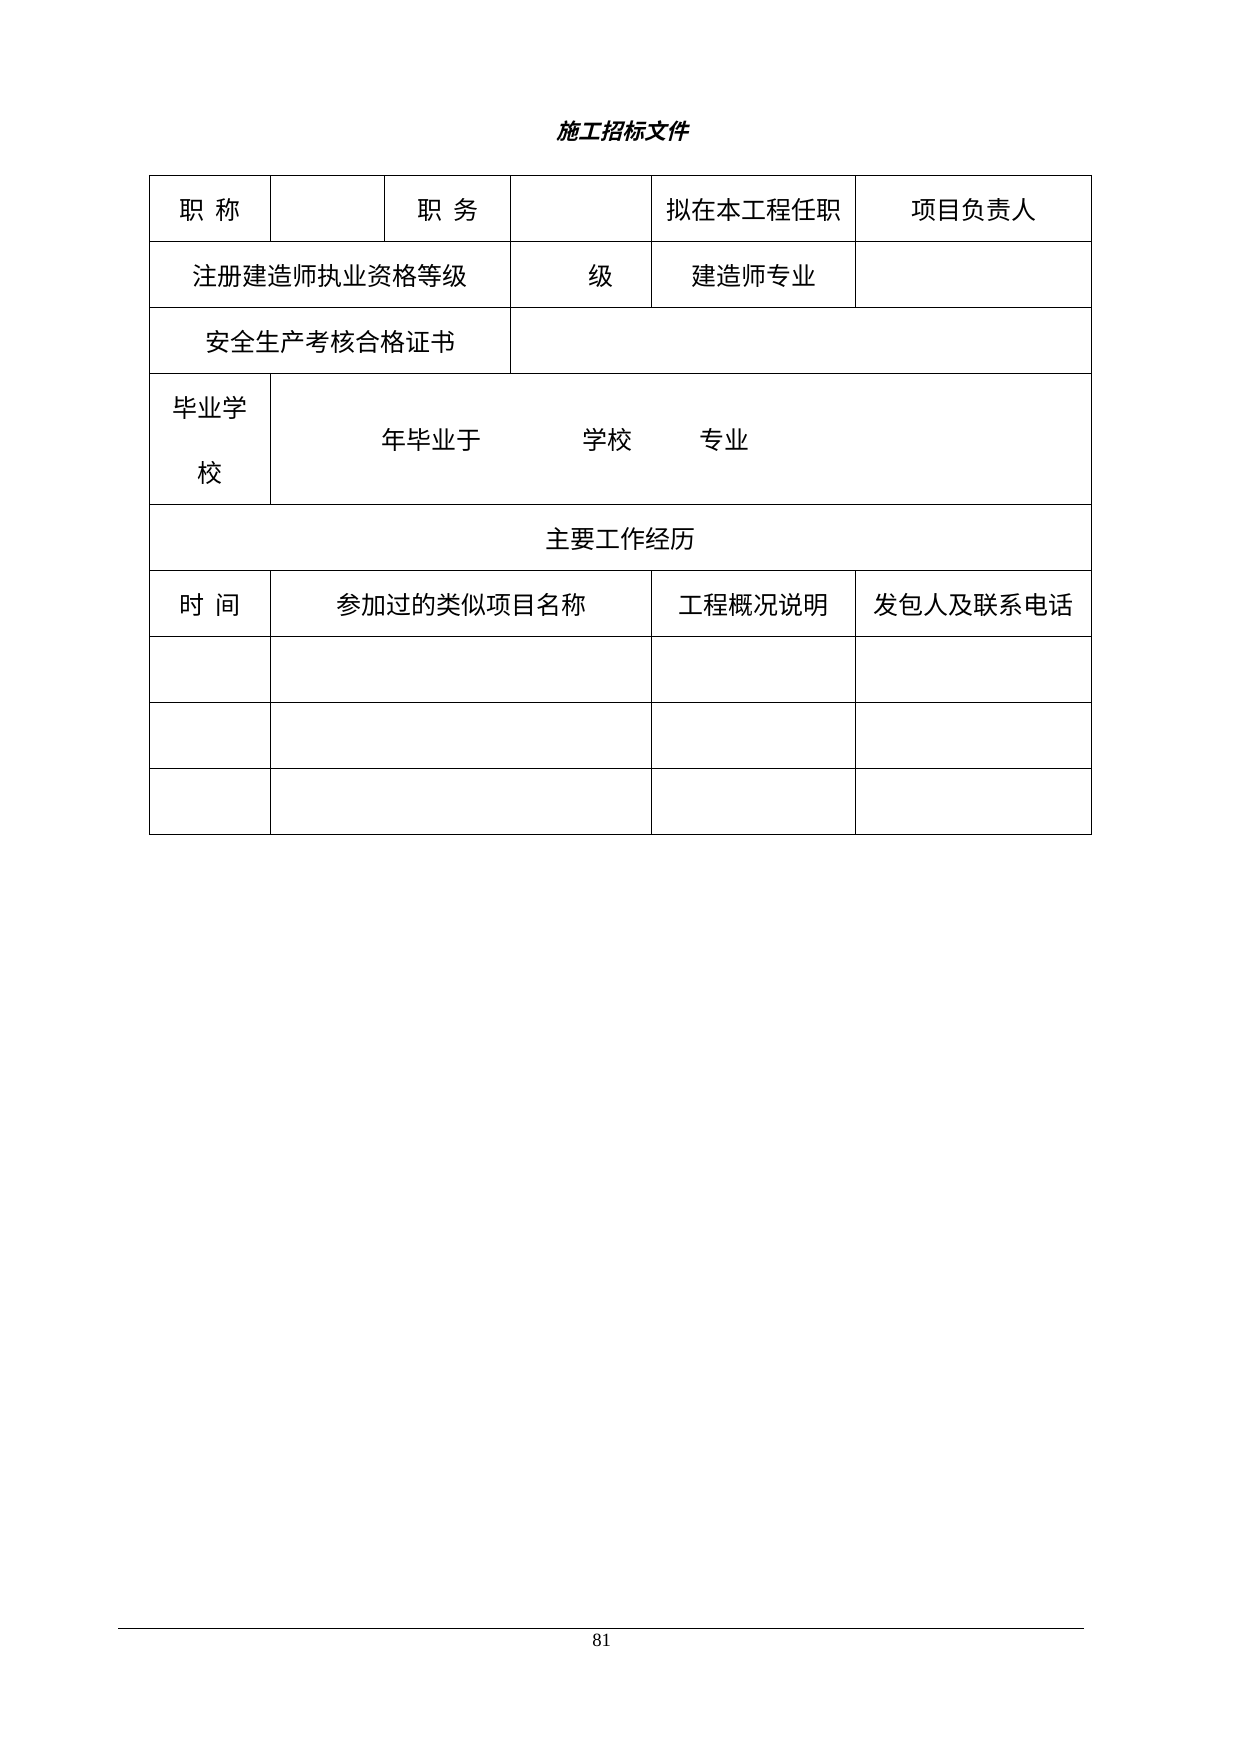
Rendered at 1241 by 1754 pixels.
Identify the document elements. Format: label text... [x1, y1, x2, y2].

table_cell 项目负责人 [856, 176, 1091, 241]
table_cell [150, 769, 270, 834]
table_cell 年毕业于 学校 专业 [271, 374, 1091, 504]
table_cell [511, 176, 651, 241]
table_cell [150, 703, 270, 768]
table_cell [652, 703, 855, 768]
table_cell [271, 703, 651, 768]
table_cell [652, 769, 855, 834]
table_cell 级 [511, 242, 651, 307]
table_cell [856, 242, 1091, 307]
table_cell 建造师专业 [652, 242, 855, 307]
table_cell 毕业学校 [150, 374, 270, 504]
table_cell 时 间 [150, 571, 270, 636]
table_cell [652, 637, 855, 702]
table_cell 发包人及联系电话 [856, 571, 1091, 636]
table_cell 安全生产考核合格证书 [150, 308, 510, 373]
table_cell [856, 769, 1091, 834]
table_cell [271, 769, 651, 834]
table_cell 主要工作经历 [150, 505, 1091, 570]
table_cell 注册建造师执业资格等级 [150, 242, 510, 307]
table_cell [271, 637, 651, 702]
table_cell 工程概况说明 [652, 571, 855, 636]
table_cell [271, 176, 384, 241]
table_cell 职 务 [385, 176, 510, 241]
table_cell [150, 637, 270, 702]
table_cell 职 称 [150, 176, 270, 241]
table_cell 参加过的类似项目名称 [271, 571, 651, 636]
table_cell 拟在本工程任职 [652, 176, 855, 241]
table_cell [511, 308, 1091, 373]
table_cell [856, 703, 1091, 768]
table_cell [856, 637, 1091, 702]
